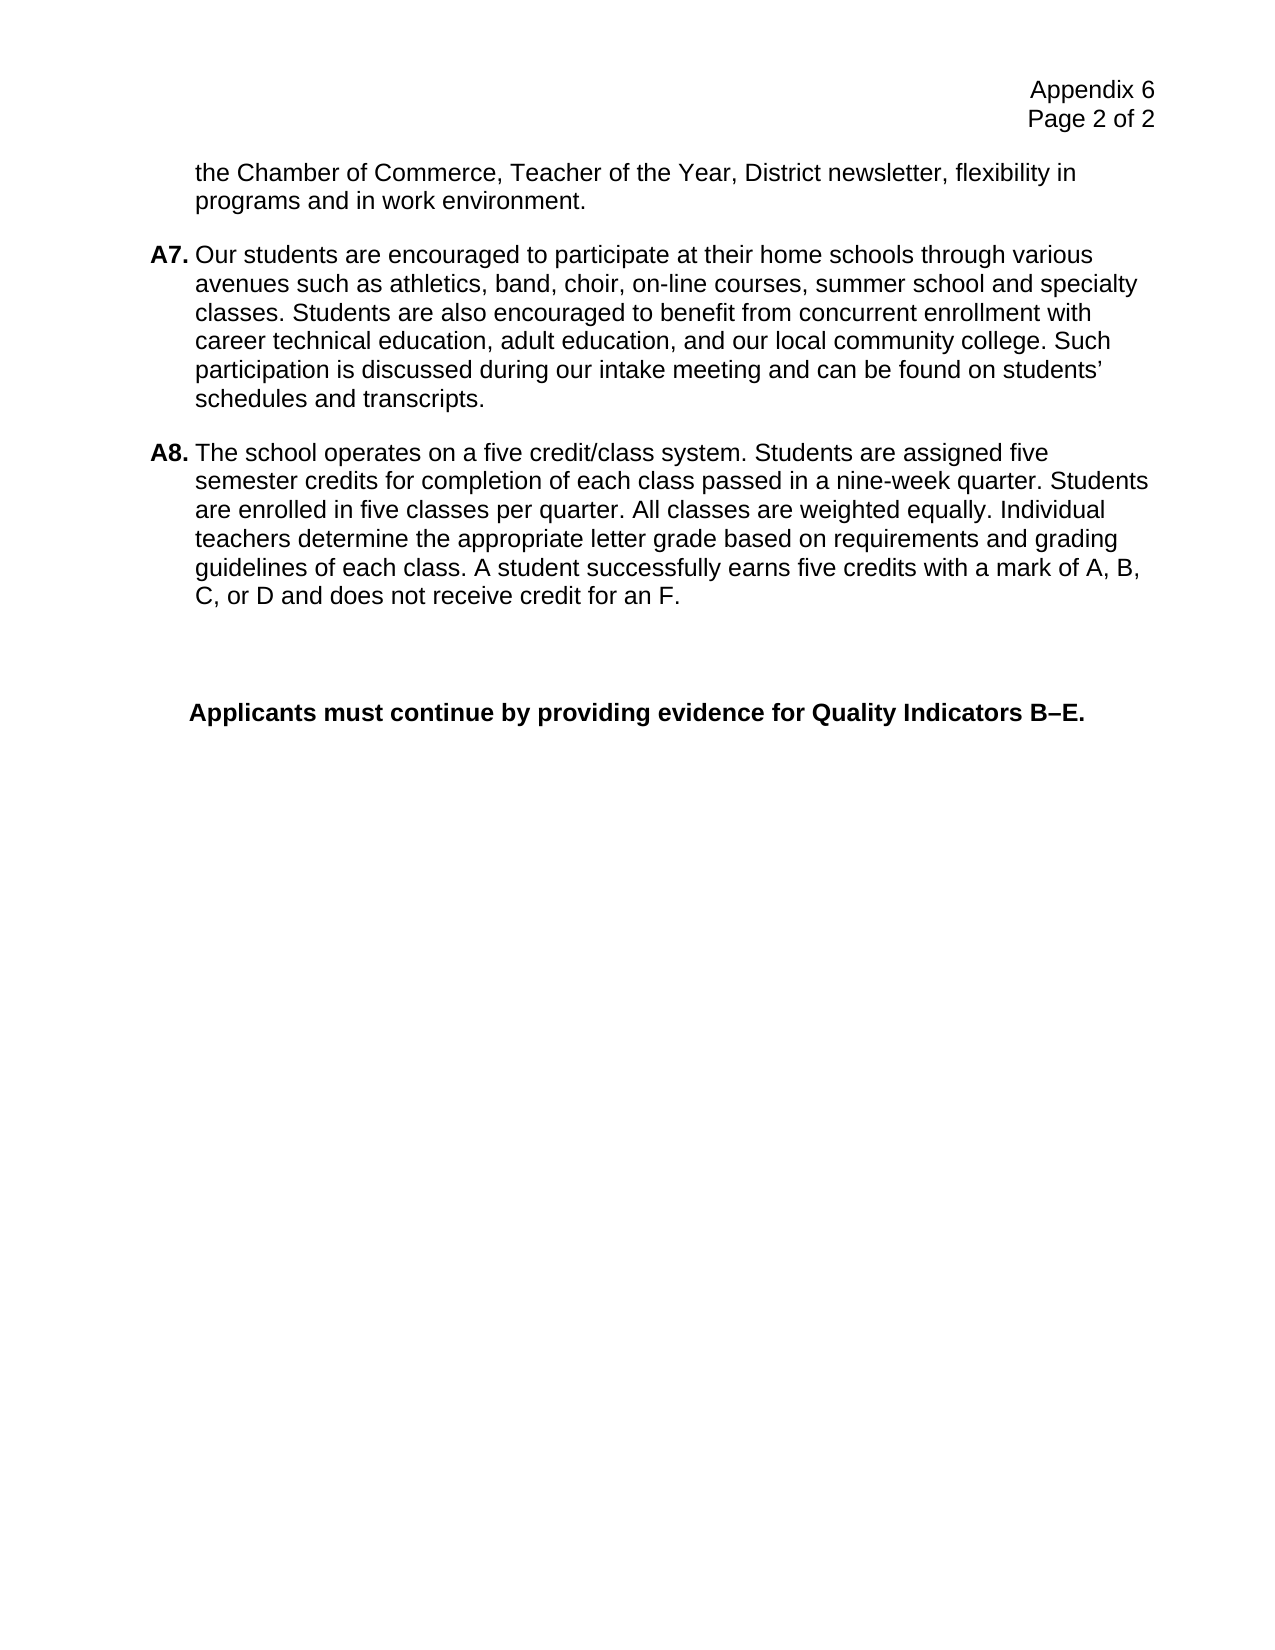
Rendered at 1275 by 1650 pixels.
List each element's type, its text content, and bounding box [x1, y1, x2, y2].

list Our students are encouraged to participate at their home schools through various avenues such as athletics, band, choir, on-line courses, summer school and specialty classes. Students are also encouraged to benefit from concurrent enrollment with career technical education, adult education, and our local community college. Such participation is discussed during our intake meeting and can be found on students’ schedules and transcripts. [150, 240, 1155, 412]
list The school operates on a five credit/class system. Students are assigned five semester credits for completion of each class passed in a nine-week quarter. Students are enrolled in five classes per quarter. All classes are weighted equally. Individual teachers determine the appropriate letter grade based on requirements and grading guidelines of each class. A student successfully earns five credits with a mark of A, B, C, or D and does not receive credit for an F. [150, 437, 1155, 610]
text Applicants must continue by providing evidence for Quality Indicators B–E. [120, 697, 1155, 726]
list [150, 157, 1155, 215]
